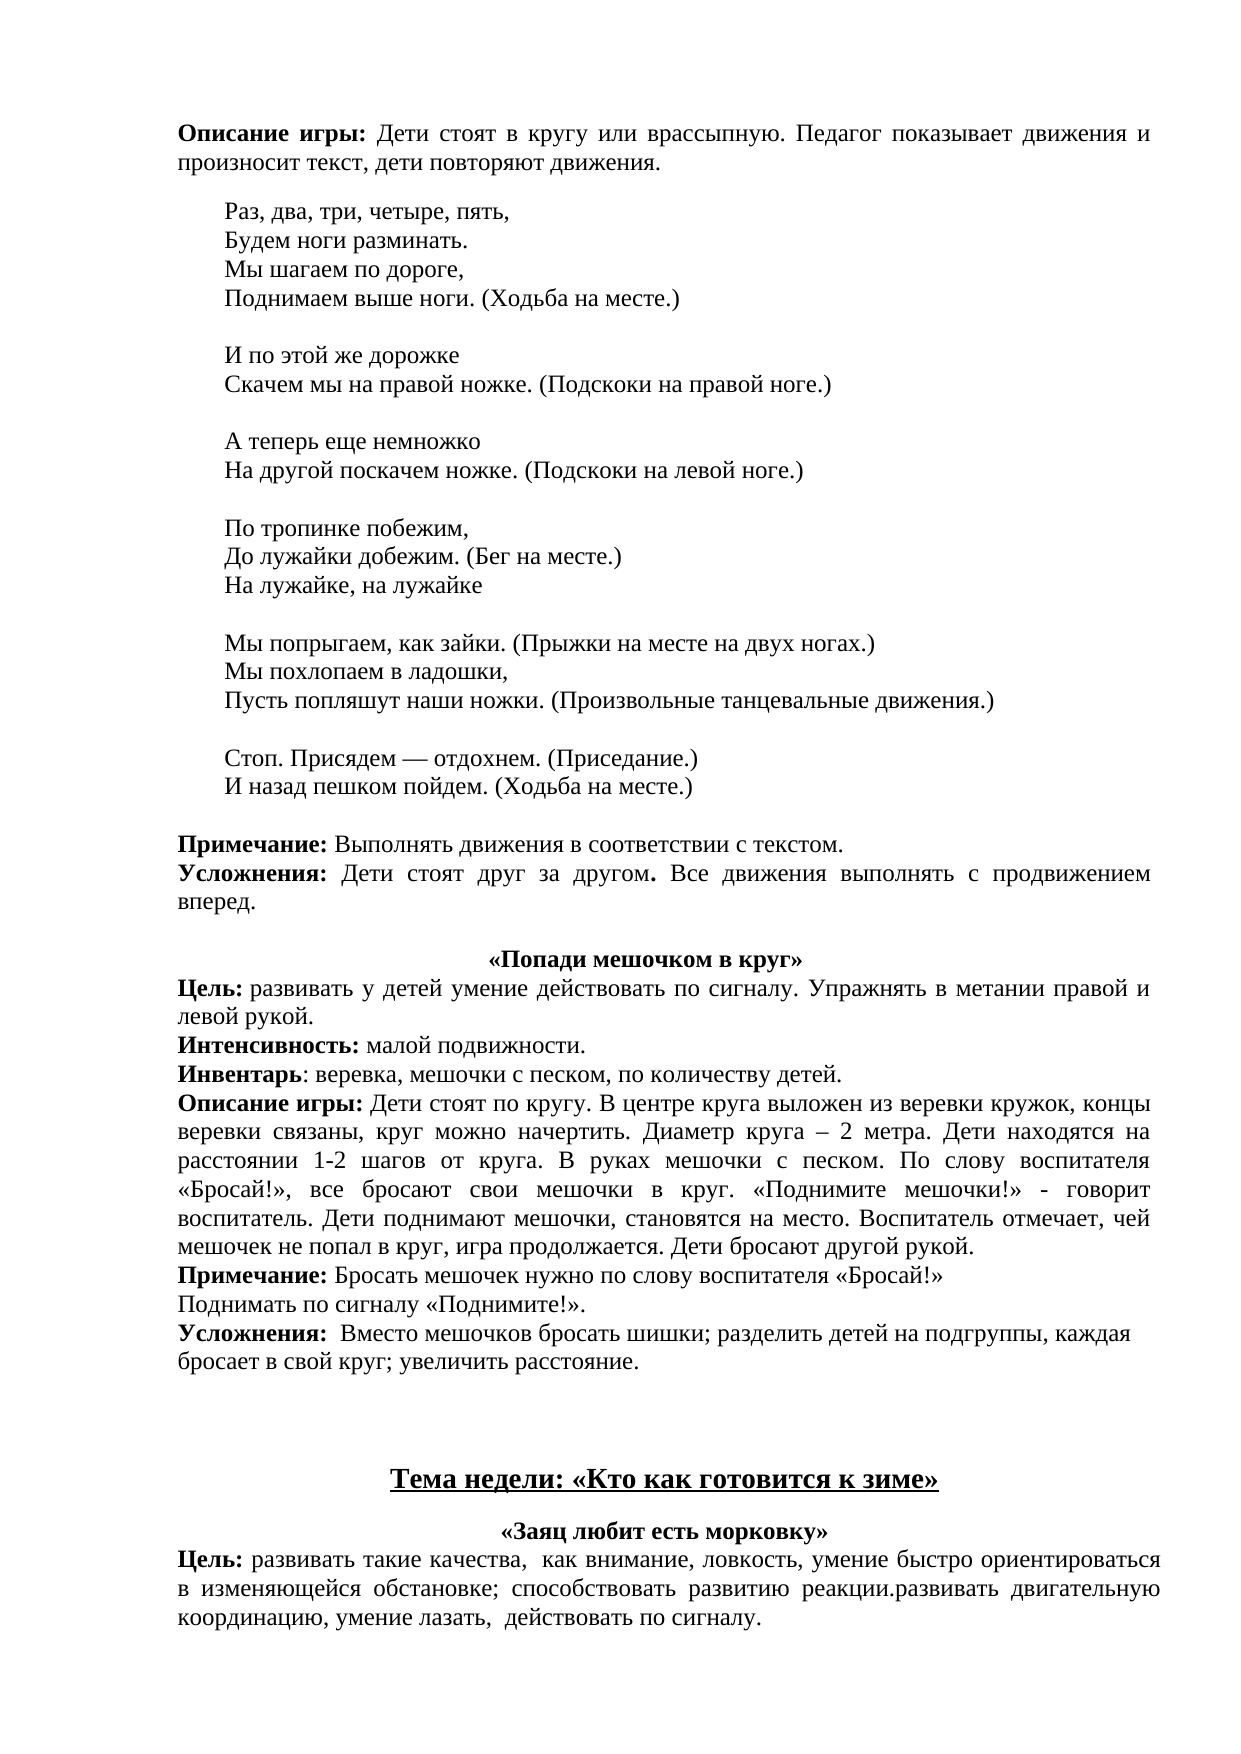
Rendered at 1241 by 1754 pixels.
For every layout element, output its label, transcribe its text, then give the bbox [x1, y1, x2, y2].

text Скачем мы на правой ножке. (Подскоки на правой ноге.) [177, 369, 1152, 398]
text Инвентарь: веревка, мешочки с песком, по количеству детей. [177, 1059, 1152, 1088]
text Описание игры: Дети стоят в кругу или врассыпную. Педагог показывает движения и произносит текст, дети повторяют движения. [177, 118, 1152, 176]
text Тема недели: «Кто как готовится к зиме» [177, 1461, 1152, 1495]
text Будем ноги разминать. [177, 225, 1152, 254]
text А теперь еще немножко [177, 426, 1152, 455]
text На другой поскачем ножке. (Подскоки на левой ноге.) [177, 455, 1152, 484]
text Усложнения: Дети стоят друг за другом. Все движения выполнять с продвижением вперед. [177, 858, 1152, 915]
text Мы шагаем по дороге, [177, 254, 1152, 283]
text По тропинке побежим, [177, 513, 1152, 541]
text «Заяц любит есть морковку» [177, 1516, 1152, 1544]
text Стоп. Присядем — отдохнем. (Приседание.) [177, 743, 1152, 771]
text Описание игры: Дети стоят по кругу. В центре круга выложен из веревки кружок, концы веревки связаны, круг можно начертить. Диаметр круга – 2 метра. Дети находятся на расстоянии 1-2 шагов от круга. В руках мешочки с песком. По слову воспитателя «Бросай!», все бросают свои мешочки в круг. «Поднимите мешочки!» - говорит воспитатель. Дети поднимают мешочки, становятся на место. Воспитатель отмечает, чей мешочек не попал в круг, игра продолжается. Дети бросают другой рукой. [177, 1088, 1152, 1260]
text Поднимаем выше ноги. (Ходьба на месте.) [177, 283, 1152, 311]
text Примечание: Бросать мешочек нужно по слову воспитателя «Бросай!» [177, 1260, 1152, 1289]
text Поднимать по сигналу «Поднимите!». [177, 1289, 1152, 1318]
text На лужайке, на лужайке [177, 570, 1152, 599]
text Интенсивность: малой подвижности. [177, 1030, 1152, 1059]
text Раз, два, три, четыре, пять, [177, 196, 1152, 225]
text И назад пешком пойдем. (Ходьба на месте.) [177, 771, 1152, 800]
text И по этой же дорожке [177, 340, 1152, 369]
text До лужайки добежим. (Бег на месте.) [177, 541, 1152, 570]
text «Попади мешочком в круг» [140, 944, 1152, 973]
text Усложнения: Вместо мешочков бросать шишки; разделить детей на подгруппы, каждая бросает в свой круг; увеличить расстояние. [177, 1318, 1152, 1375]
text Пусть попляшут наши ножки. (Произвольные танцевальные движения.) [177, 685, 1152, 714]
text Мы попрыгаем, как зайки. (Прыжки на месте на двух ногах.) [177, 628, 1152, 656]
text Мы похлопаем в ладошки, [177, 656, 1152, 685]
text Цель: развивать такие качества, как внимание, ловкость, умение быстро ориентироваться в изменяющейся обстановке; способствовать развитию реакции.развивать двигательную координацию, умение лазать, действовать по сигналу. [177, 1544, 1161, 1631]
text Примечание: Выполнять движения в соответствии с текстом. [177, 829, 1152, 858]
text Цель: развивать у детей умение действовать по сигналу. Упражнять в метании правой и левой рукой. [177, 973, 1152, 1030]
